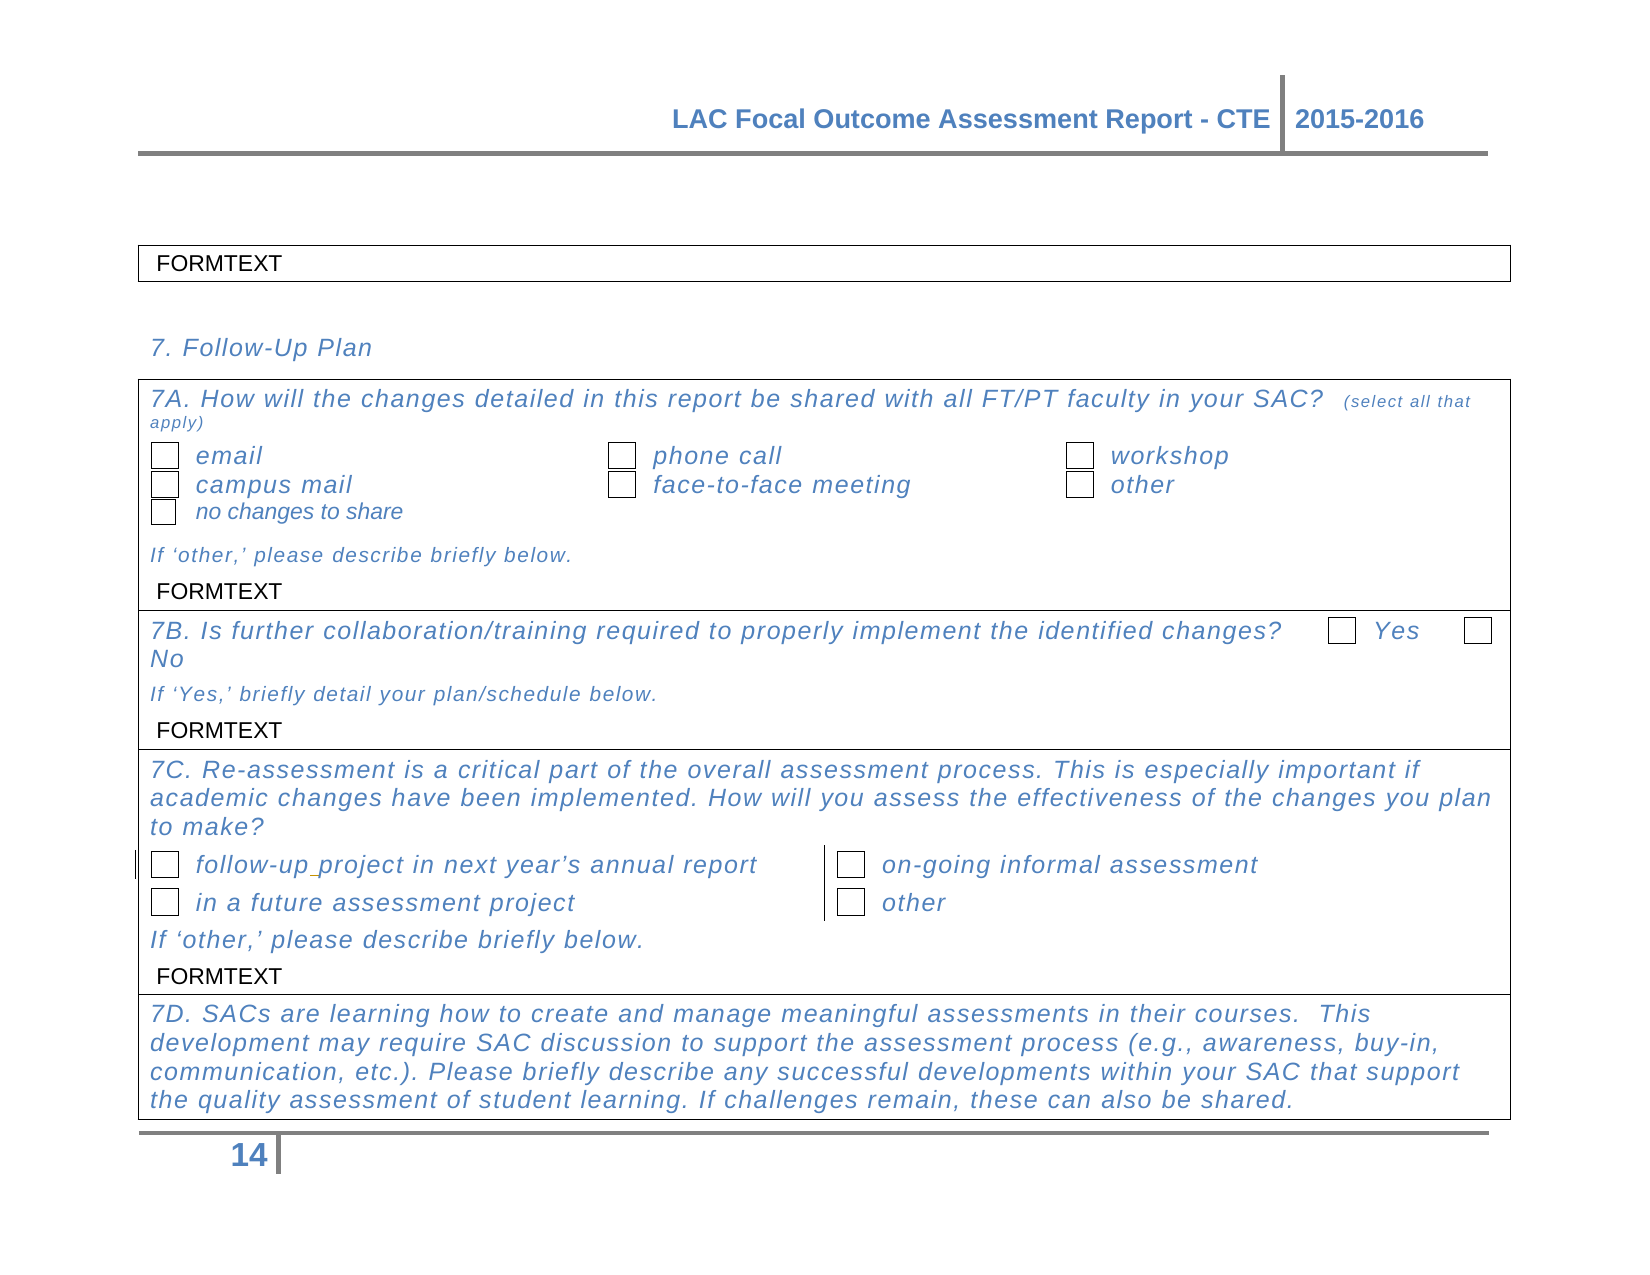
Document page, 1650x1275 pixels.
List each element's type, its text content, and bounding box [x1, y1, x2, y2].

table_cell If ‘other,’ please describe briefly below. [139, 921, 1510, 958]
table_cell follow-upproject in next year’s annual report [139, 845, 824, 883]
table_cell If ‘Yes,’ briefly detail your plan/schedule below. [139, 678, 1510, 711]
table_cell If ‘other,’ please describe briefly below. [139, 529, 1510, 572]
table_header 7A. How will the changes detailed in this report be shared with all FT/PT faculty in your SAC? (select all that apply) [139, 380, 1510, 436]
table_cell email campus mail no changes to share [139, 436, 596, 529]
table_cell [139, 995, 1510, 1119]
table_cell in a future assessment project [139, 883, 824, 921]
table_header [139, 246, 1510, 281]
table_cell workshop other [1053, 436, 1510, 529]
table_cell 7C. Re-assessment is a critical part of the overall assessment process. This is especially important if academic changes have been implemented. How will you assess the effectiveness of the changes you plan to make? [139, 750, 1510, 845]
table_cell 7B. Is further collaboration/training required to properly implement the identified changes? Yes No [139, 611, 1510, 678]
table_cell other [825, 883, 1510, 921]
table_cell on-going informal assessment [825, 845, 1510, 883]
table_cell phone call face-to-face meeting [596, 436, 1053, 529]
subtitle 7. Follow-Up Plan [150, 333, 1500, 362]
